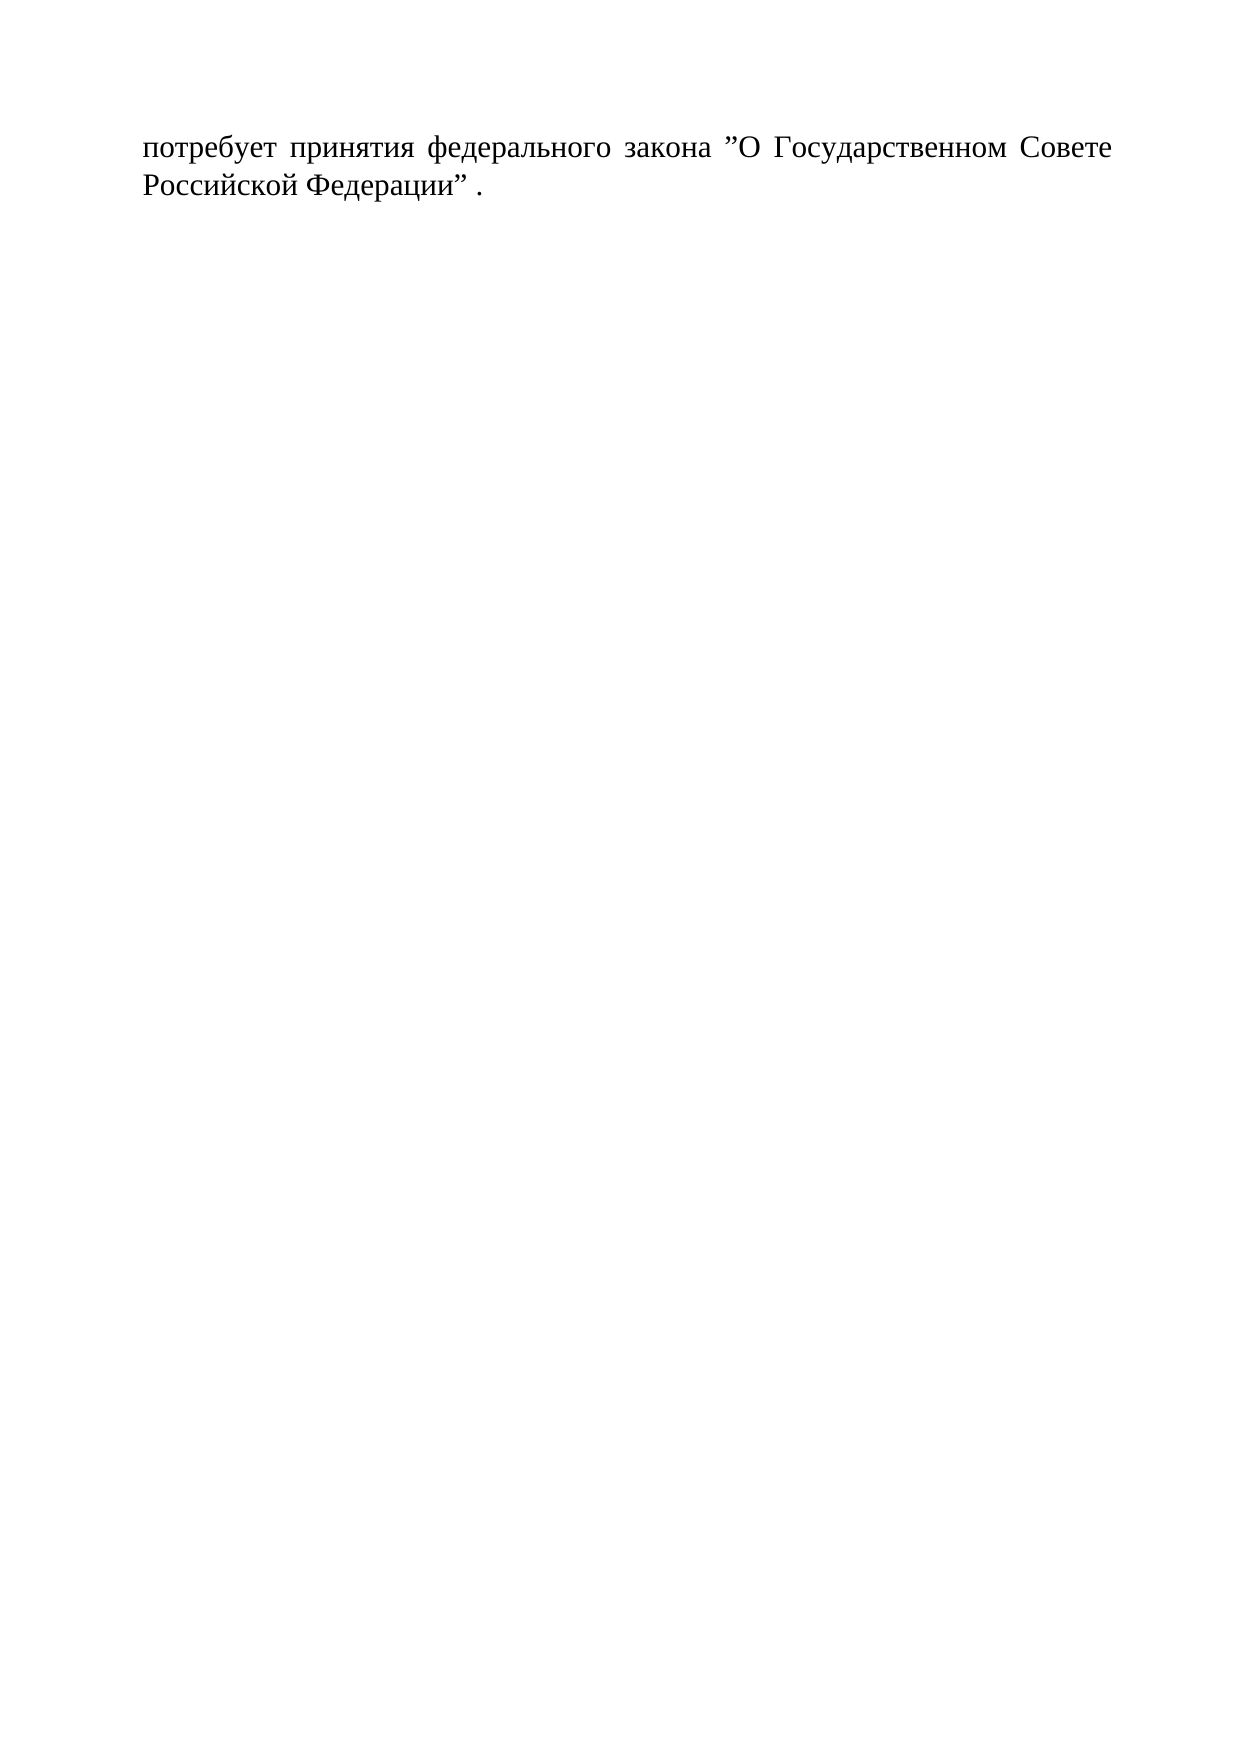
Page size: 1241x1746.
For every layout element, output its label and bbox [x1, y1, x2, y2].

text [142, 128, 1113, 202]
